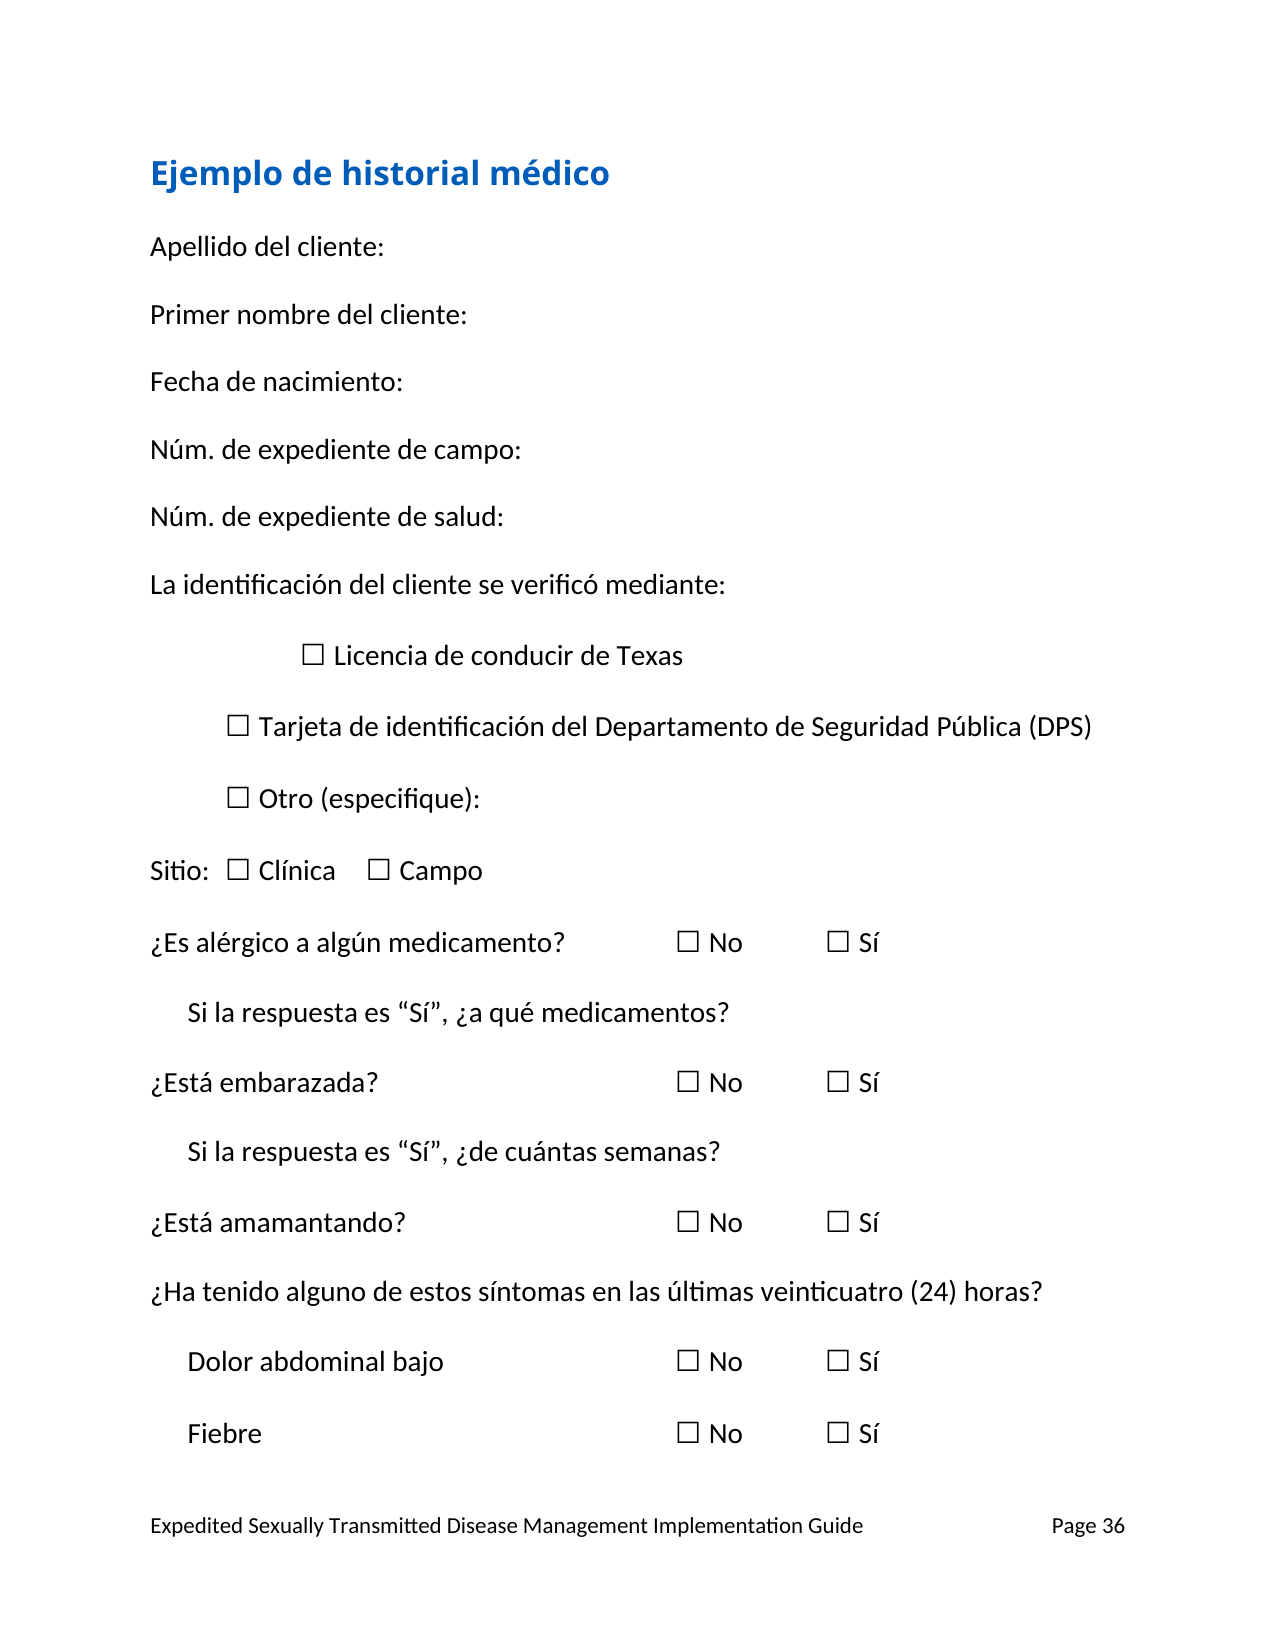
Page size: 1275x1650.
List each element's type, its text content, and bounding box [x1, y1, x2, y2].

text Si la respuesta es “Sí”, ¿a qué medicamentos? [187, 994, 1125, 1029]
text Núm. de expediente de campo: [150, 431, 1125, 467]
text Núm. de expediente de salud: [150, 498, 1125, 534]
text ☐ Licencia de conducir de Texas [225, 634, 1125, 673]
text ¿Está amamantando? ☐ No ☐ Sí [150, 1201, 1125, 1241]
text La identificación del cliente se verificó mediante: [150, 566, 1125, 602]
text Fecha de nacimiento: [150, 363, 1125, 399]
text Apellido del cliente: [150, 228, 1125, 264]
text Fiebre ☐ No ☐ Sí [187, 1412, 1125, 1452]
text Primer nombre del cliente: [150, 296, 1125, 331]
text ¿Está embarazada? ☐ No ☐ Sí [150, 1061, 1125, 1101]
text Dolor abdominal bajo ☐ No ☐ Sí [187, 1340, 1125, 1380]
text ¿Ha tenido alguno de estos síntomas en las últimas veinticuatro (24) horas? [150, 1273, 1125, 1308]
subtitle Ejemplo de historial médico [150, 150, 1125, 195]
text Si la respuesta es “Sí”, ¿de cuántas semanas? [187, 1133, 1125, 1169]
text Sitio: ☐ Clínica ☐ Campo [150, 850, 1125, 889]
text ☐ Tarjeta de identificación del Departamento de Seguridad Pública (DPS) [225, 706, 1125, 745]
text ☐ Otro (especifique): [225, 778, 1125, 817]
text ¿Es alérgico a algún medicamento? ☐ No ☐ Sí [150, 922, 1125, 961]
